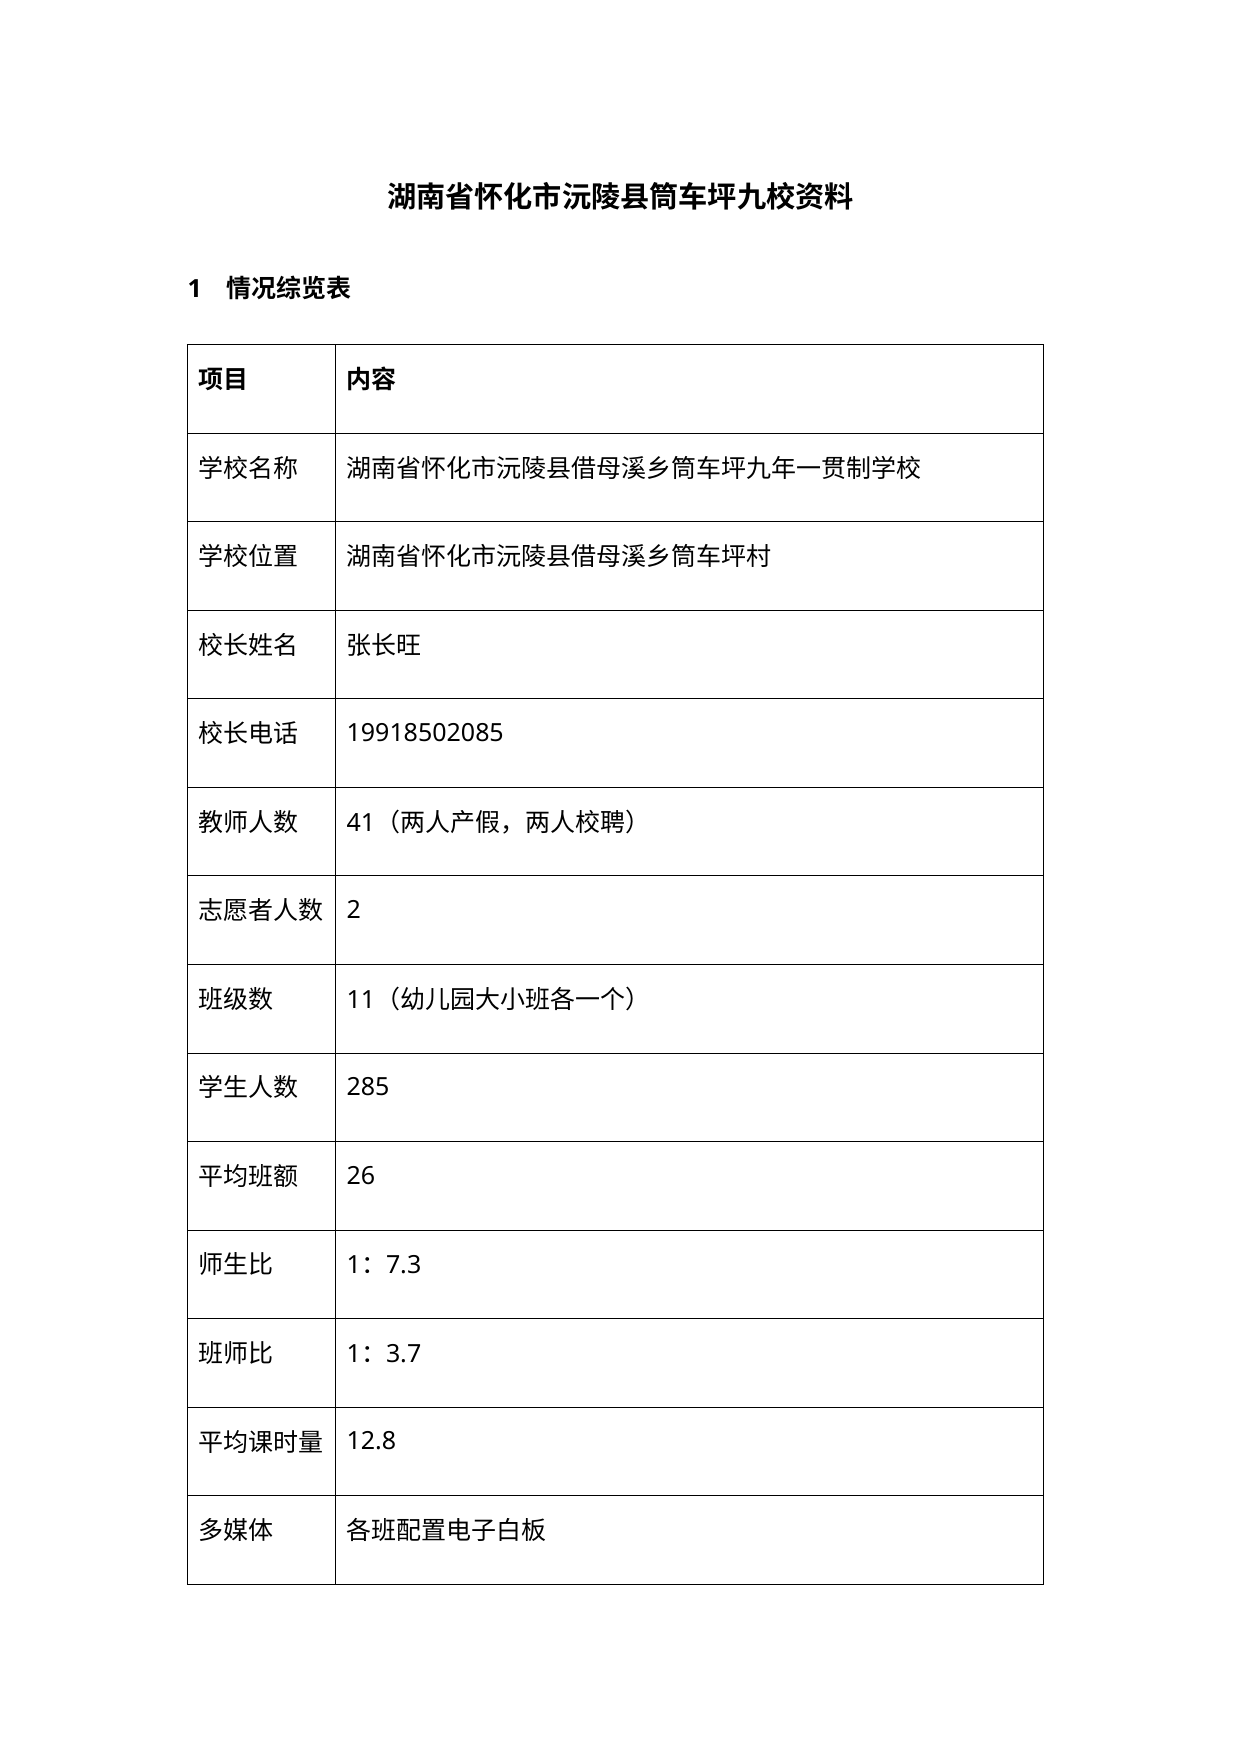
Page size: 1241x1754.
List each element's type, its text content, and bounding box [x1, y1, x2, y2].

table_cell 教师人数 [188, 788, 335, 875]
table_cell 多媒体 [188, 1496, 335, 1584]
table_cell 平均课时量 [188, 1408, 335, 1495]
table_cell 师生比 [188, 1231, 335, 1318]
table_cell 1：3.7 [336, 1319, 1043, 1407]
table_header 内容 [336, 345, 1043, 433]
table_cell 湖南省怀化市沅陵县借母溪乡筒车坪九年一贯制学校 [336, 434, 1043, 521]
table_cell 学校名称 [188, 434, 335, 521]
table_cell 平均班额 [188, 1142, 335, 1229]
table_cell 班师比 [188, 1319, 335, 1407]
table_cell 41（两人产假，两人校聘） [336, 788, 1043, 875]
table_cell 张长旺 [336, 611, 1043, 698]
table_cell 湖南省怀化市沅陵县借母溪乡筒车坪村 [336, 522, 1043, 610]
table_cell 班级数 [188, 965, 335, 1052]
table_cell 学校位置 [188, 522, 335, 610]
table_cell 12.8 [336, 1408, 1043, 1495]
table_cell 285 [336, 1054, 1043, 1141]
table_cell 26 [336, 1142, 1043, 1229]
table_cell 11（幼儿园大小班各一个） [336, 965, 1043, 1052]
list 情况综览表 [187, 254, 1053, 319]
table_cell 1：7.3 [336, 1231, 1043, 1318]
table_cell 19918502085 [336, 699, 1043, 787]
table_cell 校长姓名 [188, 611, 335, 698]
table_cell 校长电话 [188, 699, 335, 787]
text 湖南省怀化市沅陵县筒车坪九校资料 [187, 162, 1053, 227]
table_cell 各班配置电子白板 [336, 1496, 1043, 1584]
table_cell 2 [336, 876, 1043, 964]
table_cell 志愿者人数 [188, 876, 335, 964]
table_cell 学生人数 [188, 1054, 335, 1141]
table_header 项目 [188, 345, 335, 433]
